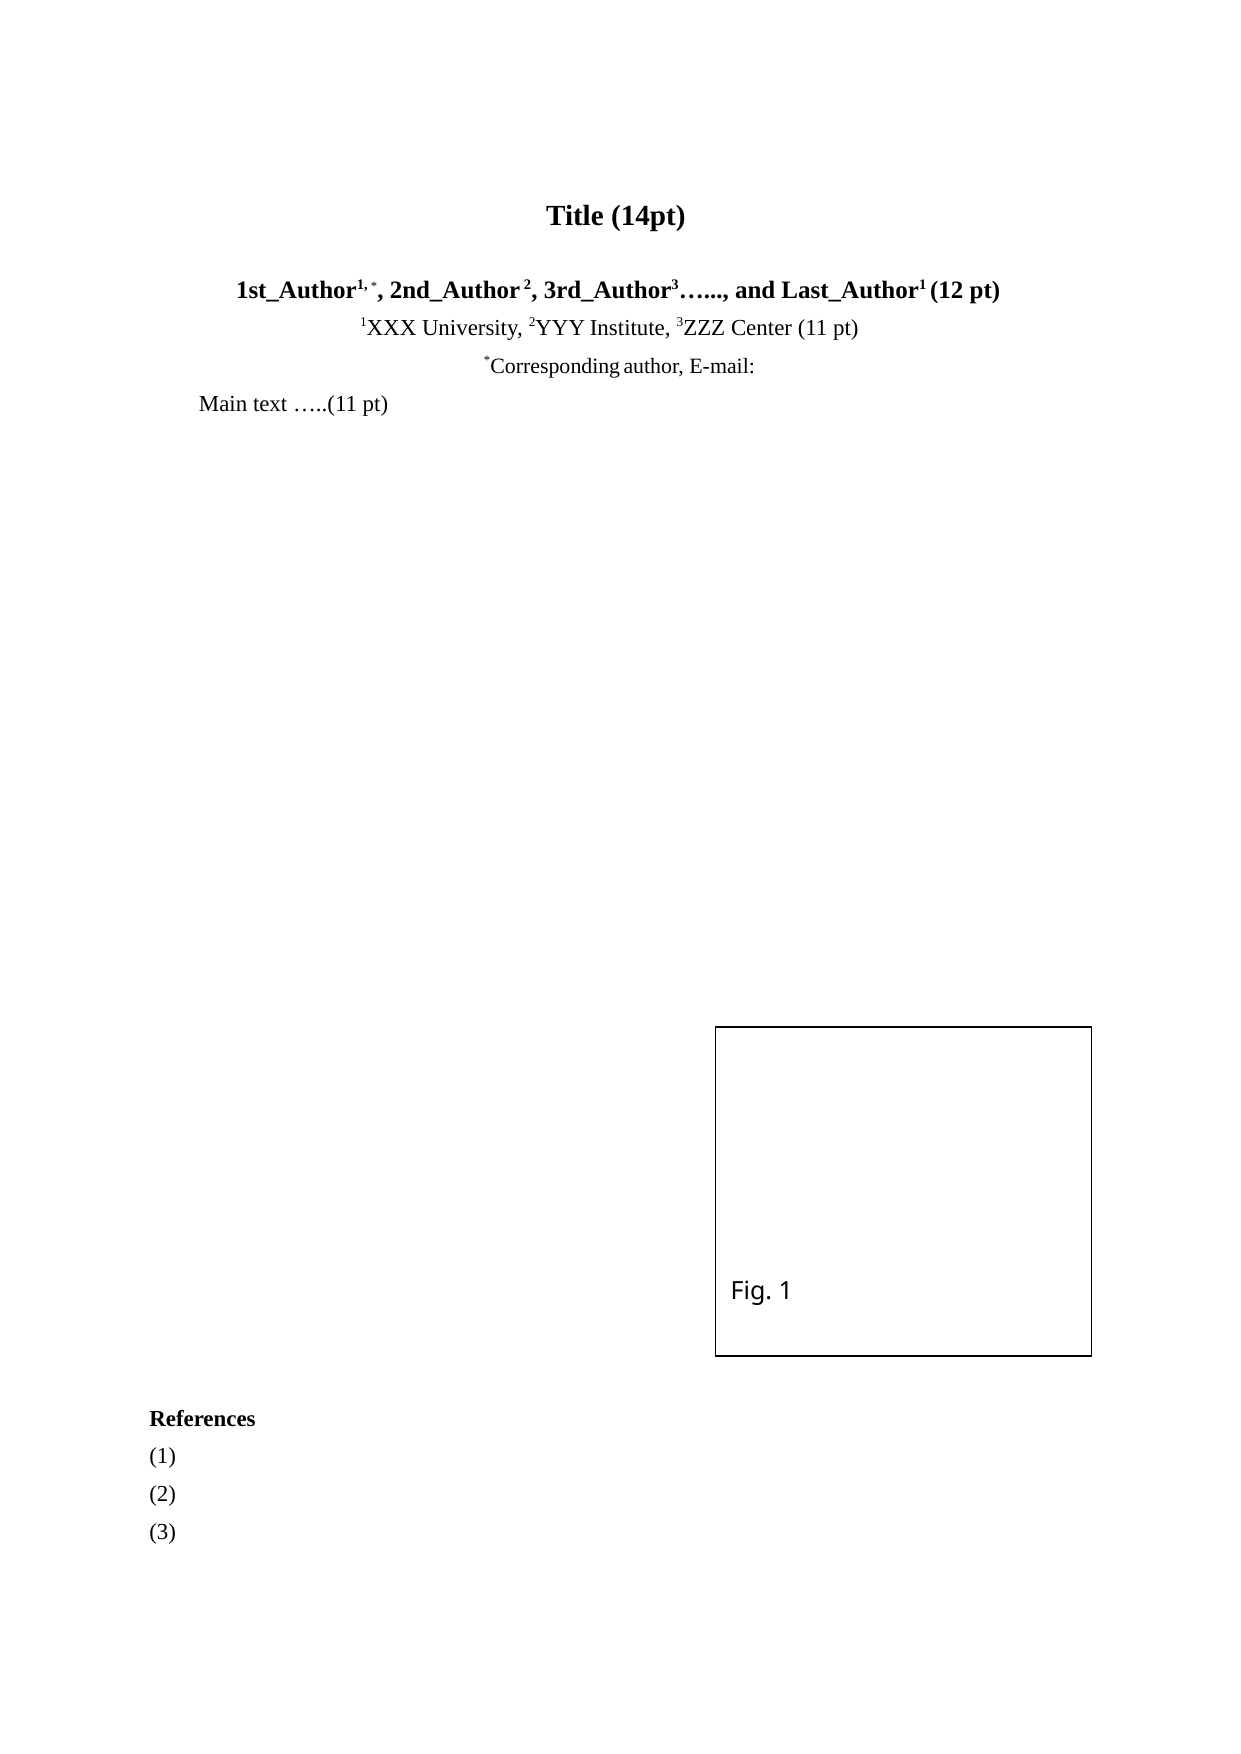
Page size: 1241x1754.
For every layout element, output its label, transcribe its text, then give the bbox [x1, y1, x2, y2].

text References [149, 1399, 1091, 1437]
text *Corresponding author, E-mail: [149, 346, 1091, 384]
text Main text …..(11 pt) [149, 384, 1091, 422]
text 1st_Author1, *, 2nd_Author 2, 3rd_Author3…..., and Last_Author1 (12 pt) [149, 271, 1091, 309]
text (1) [149, 1437, 1091, 1474]
text (2) [149, 1474, 1091, 1512]
text 1XXX University, 2YYY Institute, 3ZZZ Center (11 pt) [149, 309, 1091, 346]
text (3) [149, 1512, 1091, 1550]
text Title (14pt) [149, 196, 1091, 234]
